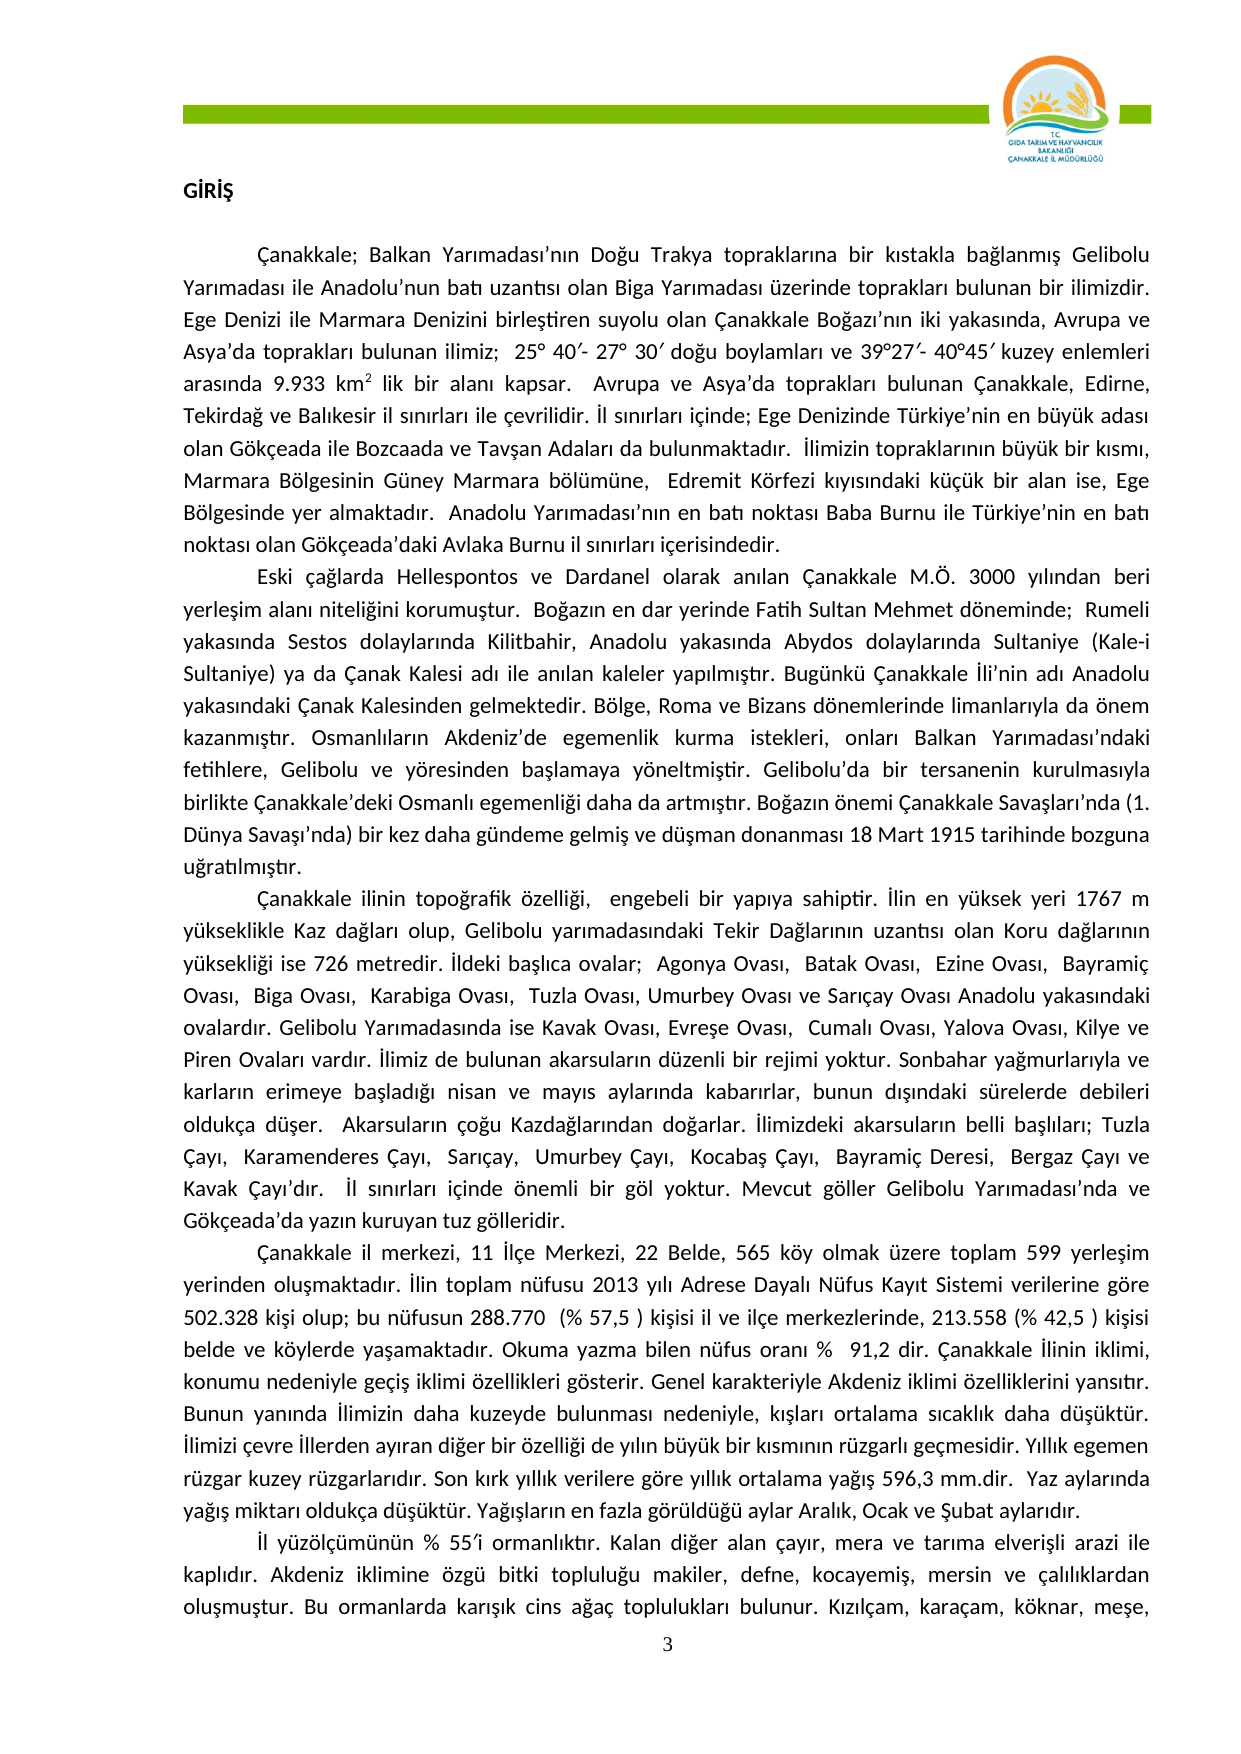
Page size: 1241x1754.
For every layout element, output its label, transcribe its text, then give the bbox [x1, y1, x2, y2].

subtitle GİRİŞ [183, 177, 1152, 204]
text Çanakkale ilinin topoğrafik özelliği, engebeli bir yapıya sahiptir. İlin en yüksek yeri 1767 m yükseklikle Kaz dağları olup, Gelibolu yarımadasındaki Tekir Dağlarının uzantısı olan Koru dağlarının yüksekliği ise 726 metredir. İldeki başlıca ovalar; Agonya Ovası, Batak Ovası, Ezine Ovası, Bayramiç Ovası, Biga Ovası, Karabiga Ovası, Tuzla Ovası, Umurbey Ovası ve Sarıçay Ovası Anadolu yakasındaki ovalardır. Gelibolu Yarımadasında ise Kavak Ovası, Evreşe Ovası, Cumalı Ovası, Yalova Ovası, Kilye ve Piren Ovaları vardır. İlimiz de bulunan akarsuların düzenli bir rejimi yoktur. Sonbahar yağmurlarıyla ve karların erimeye başladığı nisan ve mayıs aylarında kabarırlar, bunun dışındaki sürelerde debileri oldukça düşer. Akarsuların çoğu Kazdağlarından doğarlar. İlimizdeki akarsuların belli başlıları; Tuzla Çayı, Karamenderes Çayı, Sarıçay, Umurbey Çayı, Kocabaş Çayı, Bayramiç Deresi, Bergaz Çayı ve Kavak Çayı’dır. İl sınırları içinde önemli bir göl yoktur. Mevcut göller Gelibolu Yarımadası’nda ve Gökçeada’da yazın kuruyan tuz gölleridir. [183, 884, 1152, 1234]
picture [183, 44, 1152, 177]
text Çanakkale; Balkan Yarımadası’nın Doğu Trakya topraklarına bir kıstakla bağlanmış Gelibolu Yarımadası ile Anadolu’nun batı uzantısı olan Biga Yarımadası üzerinde toprakları bulunan bir ilimizdir. Ege Denizi ile Marmara Denizini birleştiren suyolu olan Çanakkale Boğazı’nın iki yakasında, Avrupa ve Asya’da toprakları bulunan ilimiz; 25° 40′- 27° 30′ doğu boylamları ve 39°27′- 40°45′ kuzey enlemleri arasında 9.933 km2 lik bir alanı kapsar. Avrupa ve Asya’da toprakları bulunan Çanakkale, Edirne, Tekirdağ ve Balıkesir il sınırları ile çevrilidir. İl sınırları içinde; Ege Denizinde Türkiye’nin en büyük adası olan Gökçeada ile Bozcaada ve Tavşan Adaları da bulunmaktadır. İlimizin topraklarının büyük bir kısmı, Marmara Bölgesinin Güney Marmara bölümüne, Edremit Körfezi kıyısındaki küçük bir alan ise, Ege Bölgesinde yer almaktadır. Anadolu Yarımadası’nın en batı noktası Baba Burnu ile Türkiye’nin en batı noktası olan Gökçeada’daki Avlaka Burnu il sınırları içerisindedir. [183, 241, 1152, 558]
text Çanakkale il merkezi, 11 İlçe Merkezi, 22 Belde, 565 köy olmak üzere toplam 599 yerleşim yerinden oluşmaktadır. İlin toplam nüfusu 2013 yılı Adrese Dayalı Nüfus Kayıt Sistemi verilerine göre 502.328 kişi olup; bu nüfusun 288.770 (% 57,5 ) kişisi il ve ilçe merkezlerinde, 213.558 (% 42,5 ) kişisi belde ve köylerde yaşamaktadır. Okuma yazma bilen nüfus oranı % 91,2 dir. Çanakkale İlinin iklimi, konumu nedeniyle geçiş iklimi özellikleri gösterir. Genel karakteriyle Akdeniz iklimi özelliklerini yansıtır. Bunun yanında İlimizin daha kuzeyde bulunması nedeniyle, kışları ortalama sıcaklık daha düşüktür. İlimizi çevre İllerden ayıran diğer bir özelliği de yılın büyük bir kısmının rüzgarlı geçmesidir. Yıllık egemen rüzgar kuzey rüzgarlarıdır. Son kırk yıllık verilere göre yıllık ortalama yağış 596,3 mm.dir. Yaz aylarında yağış miktarı oldukça düşüktür. Yağışların en fazla görüldüğü aylar Aralık, Ocak ve Şubat aylarıdır. [183, 1238, 1152, 1524]
text Eski çağlarda Hellespontos ve Dardanel olarak anılan Çanakkale M.Ö. 3000 yılından beri yerleşim alanı niteliğini korumuştur. Boğazın en dar yerinde Fatih Sultan Mehmet döneminde; Rumeli yakasında Sestos dolaylarında Kilitbahir, Anadolu yakasında Abydos dolaylarında Sultaniye (Kale-i Sultaniye) ya da Çanak Kalesi adı ile anılan kaleler yapılmıştır. Bugünkü Çanakkale İli’nin adı Anadolu yakasındaki Çanak Kalesinden gelmektedir. Bölge, Roma ve Bizans dönemlerinde limanlarıyla da önem kazanmıştır. Osmanlıların Akdeniz’de egemenlik kurma istekleri, onları Balkan Yarımadası’ndaki fetihlere, Gelibolu ve yöresinden başlamaya yöneltmiştir. Gelibolu’da bir tersanenin kurulmasıyla birlikte Çanakkale’deki Osmanlı egemenliği daha da artmıştır. Boğazın önemi Çanakkale Savaşları’nda (1. Dünya Savaşı’nda) bir kez daha gündeme gelmiş ve düşman donanması 18 Mart 1915 tarihinde bozguna uğratılmıştır. [183, 562, 1152, 880]
